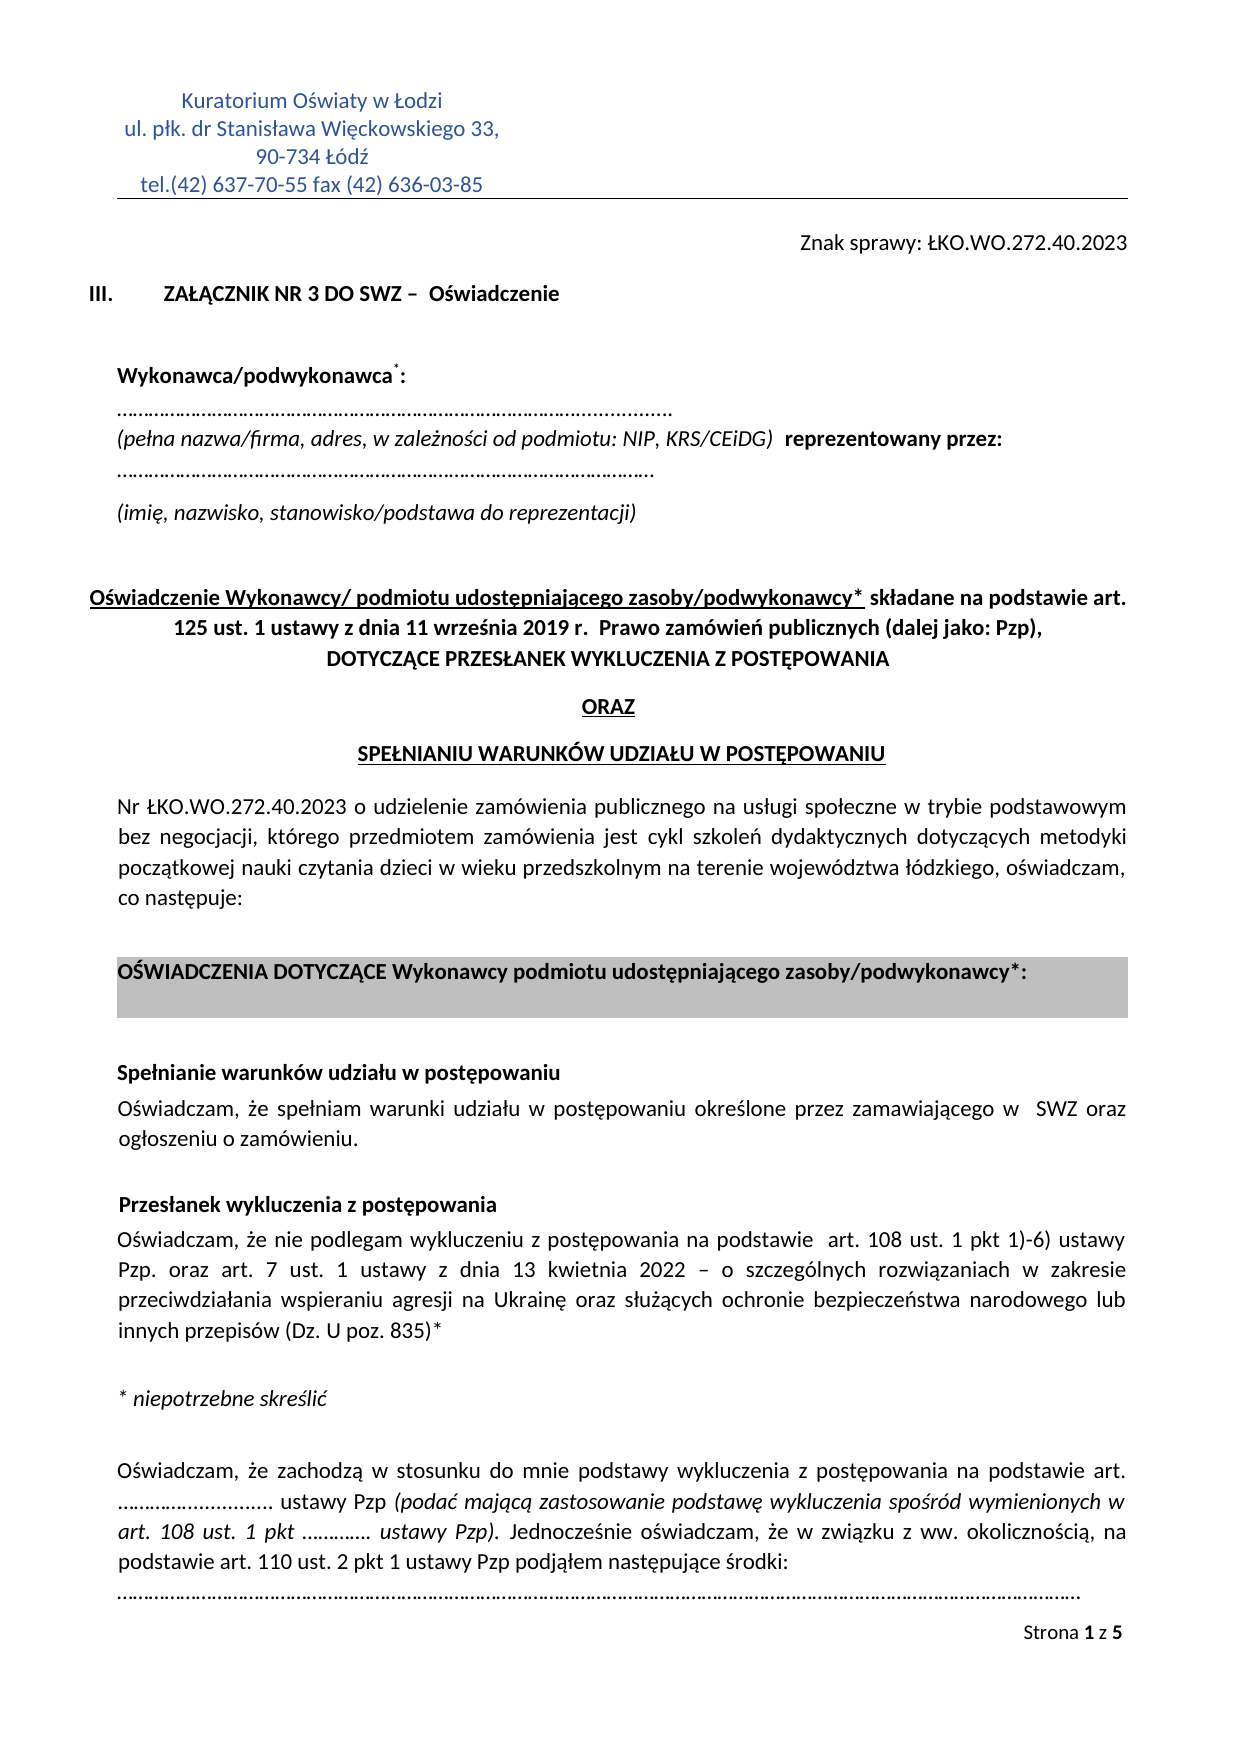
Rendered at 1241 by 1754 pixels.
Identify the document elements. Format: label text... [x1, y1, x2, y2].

text Spełnianie warunków udziału w postępowaniu [117, 1058, 1128, 1086]
text Nr ŁKO.WO.272.40.2023 o udzielenie zamówienia publicznego na usługi społeczne w trybie podstawowym bez negocjacji, którego przedmiotem zamówienia jest cykl szkoleń dydaktycznych dotyczących metodyki początkowej nauki czytania dzieci w wieku przedszkolnym na terenie województwa łódzkiego, oświadczam, co następuje: [117, 792, 1128, 911]
text Oświadczam, że nie podlegam wykluczeniu z postępowania na podstawie art. 108 ust. 1 pkt 1)-6) ustawy Pzp. oraz art. 7 ust. 1 ustawy z dnia 13 kwietnia 2022 – o szczególnych rozwiązaniach w zakresie przeciwdziałania wspieraniu agresji na Ukrainę oraz służących ochronie bezpieczeństwa narodowego lub innych przepisów (Dz. U poz. 835)* [117, 1225, 1128, 1344]
text Oświadczenie Wykonawcy/ podmiotu udostępniającego zasoby/podwykonawcy* składane na podstawie art. 125 ust. 1 ustawy z dnia 11 września 2019 r. Prawo zamówień publicznych (dalej jako: Pzp), [89, 583, 1128, 641]
text ………………………………………………………………………………………… [117, 455, 1128, 483]
subtitle ZAŁĄCZNIK NR 3 DO SWZ – Oświadczenie [89, 268, 1128, 307]
text (imię, nazwisko, stanowisko/podstawa do reprezentacji) [116, 498, 1128, 526]
text OŚWIADCZENIA DOTYCZĄCE Wykonawcy podmiotu udostępniającego zasoby/podwykonawcy*: [117, 957, 1128, 985]
text * niepotrzebne skreślić [116, 1384, 1128, 1412]
text DOTYCZĄCE PRZESŁANEK WYKLUCZENIA Z POSTĘPOWANIA [89, 644, 1128, 672]
text Oświadczam, że zachodzą w stosunku do mnie podstawy wykluczenia z postępowania na podstawie art. …………................ ustawy Pzp (podać mającą zastosowanie podstawę wykluczenia spośród wymienionych w art. 108 ust. 1 pkt …………. ustawy Pzp). Jednocześnie oświadczam, że w związku z ww. okolicznością, na podstawie art. 110 ust. 2 pkt 1 ustawy Pzp podjąłem następujące środki: [117, 1457, 1128, 1575]
text Oświadczam, że spełniam warunki udziału w postępowaniu określone przez zamawiającego w SWZ oraz ogłoszeniu o zamówieniu. [117, 1094, 1128, 1152]
text ……………………………………………………………………………................. [117, 394, 1128, 422]
text ………………………………………………………………………………………………………………………………………………………………… [117, 1577, 1128, 1606]
text SPEŁNIANIU WARUNKÓW UDZIAŁU W POSTĘPOWANIU [116, 739, 1128, 768]
text Przesłanek wykluczenia z postępowania [118, 1190, 1128, 1218]
text Wykonawca/podwykonawca*: [117, 361, 1128, 389]
text ORAZ [89, 692, 1128, 720]
text (pełna nazwa/firma, adres, w zależności od podmiotu: NIP, KRS/CEiDG) reprezentowany przez: [116, 424, 1128, 452]
